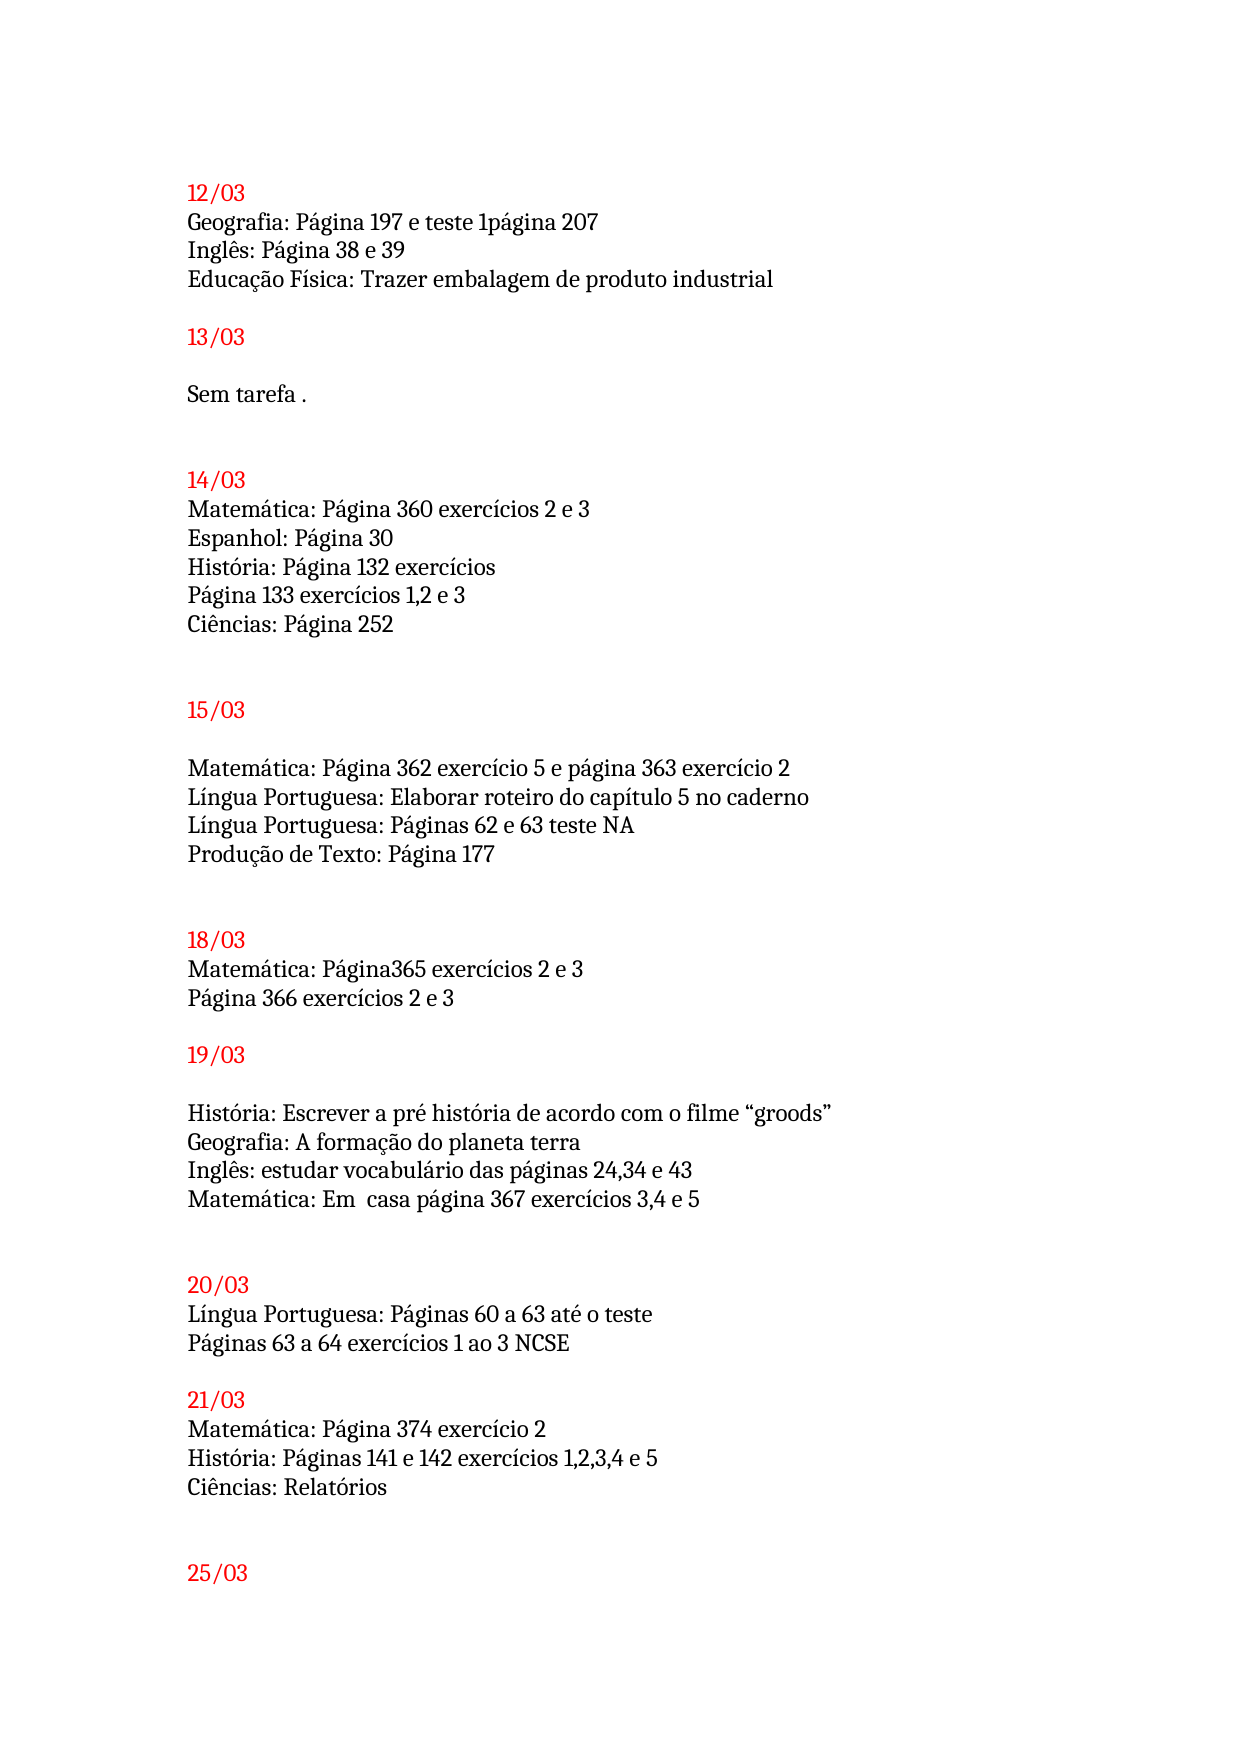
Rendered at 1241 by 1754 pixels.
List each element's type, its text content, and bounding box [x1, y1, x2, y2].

text História: Página 132 exercícios [187, 552, 1053, 581]
text Sem tarefa . [187, 380, 1053, 409]
text 18/03 [187, 926, 1053, 955]
text 12/03 [187, 179, 1053, 207]
text Matemática: Página 374 exercício 2 [187, 1415, 1053, 1444]
text 13/03 [187, 322, 1053, 351]
text Matemática: Página365 exercícios 2 e 3 [187, 955, 1053, 984]
text 14/03 [187, 466, 1053, 495]
text Páginas 63 a 64 exercícios 1 ao 3 NCSE [187, 1329, 1053, 1357]
text Produção de Texto: Página 177 [187, 840, 1053, 869]
text Educação Física: Trazer embalagem de produto industrial [187, 265, 1053, 294]
text Geografia: A formação do planeta terra [187, 1127, 1053, 1156]
text Inglês: estudar vocabulário das páginas 24,34 e 43 [187, 1156, 1053, 1185]
text 19/03 [187, 1041, 1053, 1070]
text Ciências: Página 252 [187, 610, 1053, 639]
text Inglês: Página 38 e 39 [187, 236, 1053, 265]
text Página 366 exercícios 2 e 3 [187, 984, 1053, 1012]
text 20/03 [187, 1271, 1053, 1300]
text Matemática: Página 362 exercício 5 e página 363 exercício 2 [187, 754, 1053, 782]
text Matemática: Em casa página 367 exercícios 3,4 e 5 [187, 1185, 1053, 1214]
text 25/03 [187, 1559, 1053, 1587]
text História: Escrever a pré história de acordo com o filme “groods” [187, 1099, 1053, 1127]
text Língua Portuguesa: Páginas 60 a 63 até o teste [187, 1300, 1053, 1329]
text 15/03 [187, 696, 1053, 725]
text Língua Portuguesa: Elaborar roteiro do capítulo 5 no caderno [187, 782, 1053, 811]
text Geografia: Página 197 e teste 1página 207 [187, 207, 1053, 236]
text Página 133 exercícios 1,2 e 3 [187, 581, 1053, 610]
text Língua Portuguesa: Páginas 62 e 63 teste NA [187, 811, 1053, 840]
text 21/03 [187, 1386, 1053, 1415]
text Ciências: Relatórios [187, 1472, 1053, 1501]
text Espanhol: Página 30 [187, 524, 1053, 552]
text Matemática: Página 360 exercícios 2 e 3 [187, 495, 1053, 524]
text História: Páginas 141 e 142 exercícios 1,2,3,4 e 5 [187, 1444, 1053, 1472]
